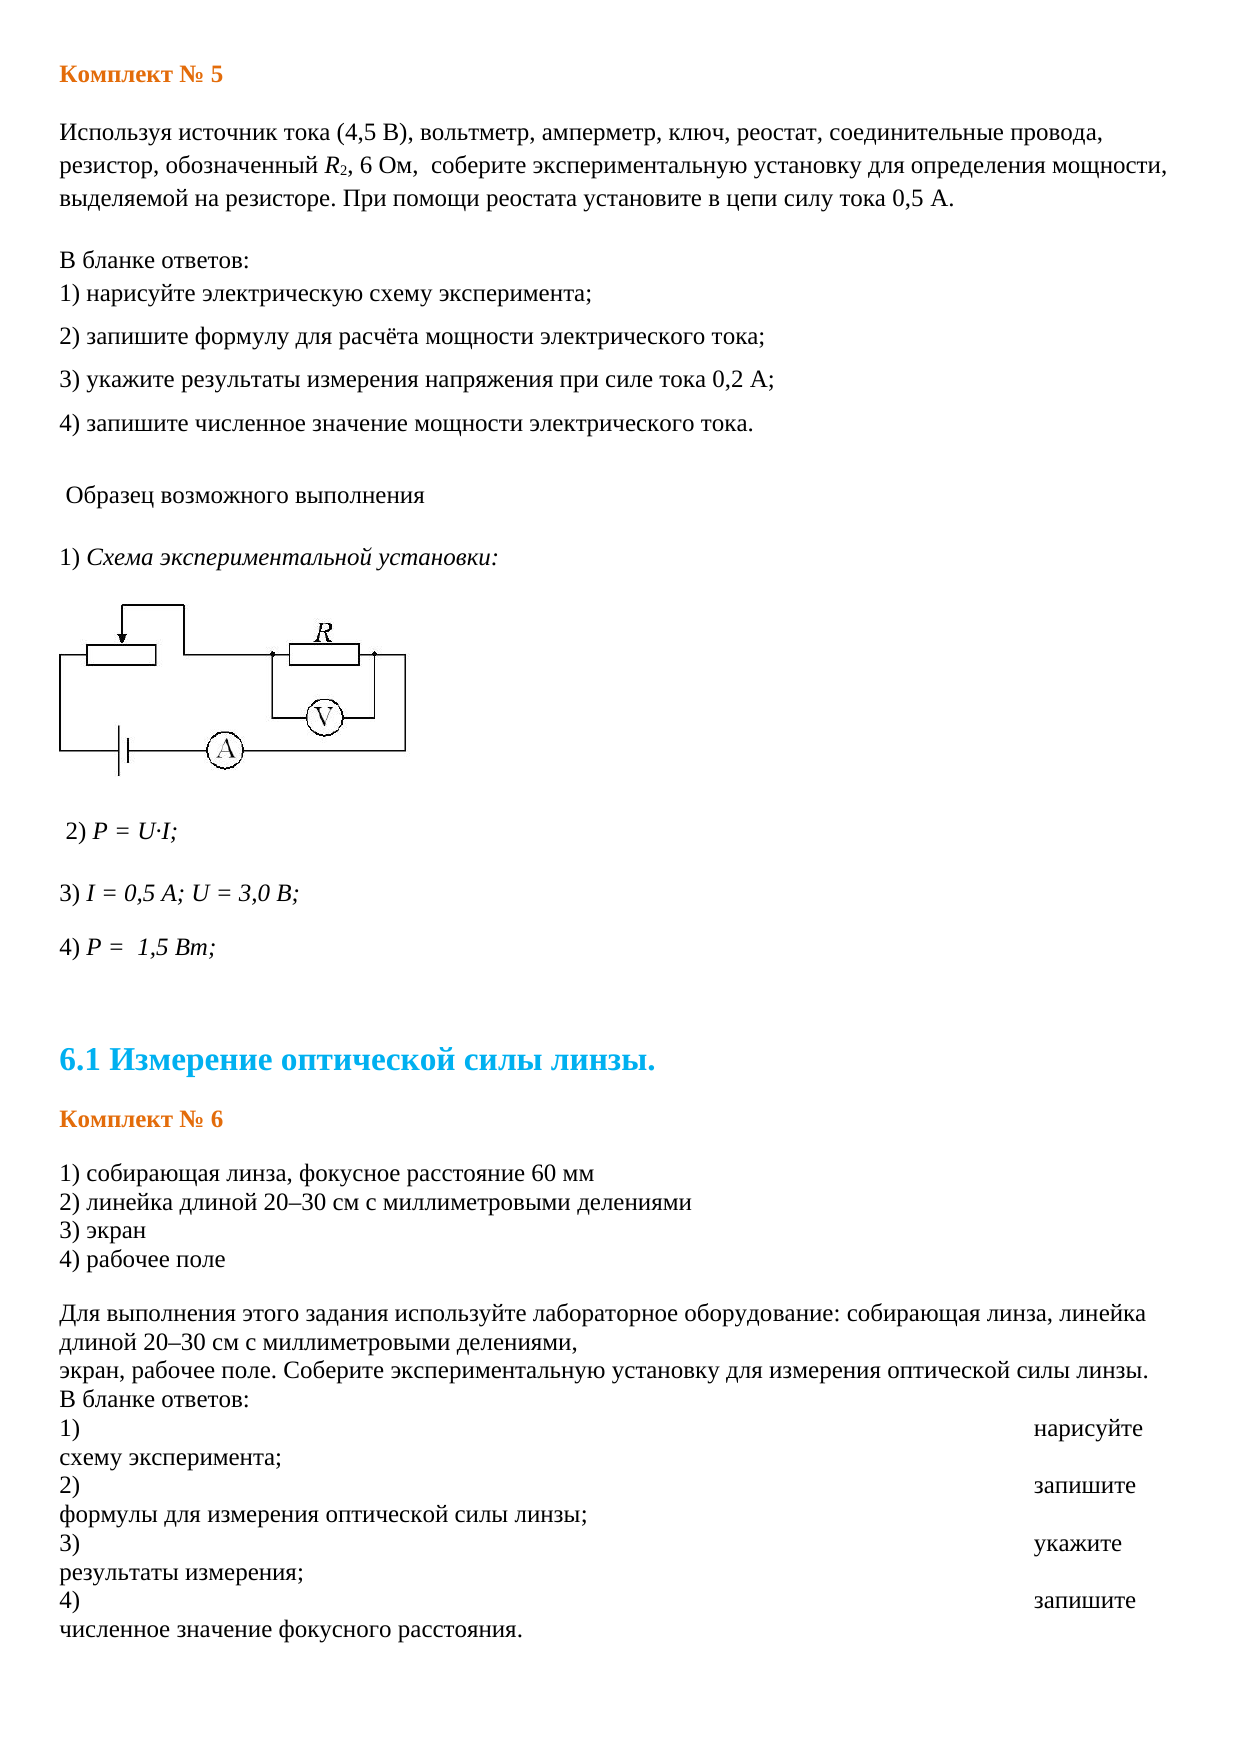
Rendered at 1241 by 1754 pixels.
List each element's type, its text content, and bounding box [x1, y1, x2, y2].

text В бланке ответов: [59, 1384, 1187, 1413]
text 2) Р = U·I; [59, 816, 1187, 844]
text 4) рабочее поле [59, 1244, 1187, 1273]
text экран, рабочее поле. Соберите экспериментальную установку для измерения оптической силы линзы. [59, 1356, 1187, 1384]
picture [59, 604, 417, 783]
text Для выполнения этого задания используйте лабораторное оборудование: собирающая линза, линейка длиной 20–30 см с миллиметровыми делениями, [59, 1298, 1187, 1356]
text Образец возможного выполнения [59, 480, 1187, 509]
list нарисуйте схему эксперимента; [59, 1413, 1187, 1471]
list укажите результаты измерения; [59, 1528, 1187, 1586]
text 1) собирающая линза, фокусное расстояние 60 мм [59, 1158, 1187, 1187]
text 6.1 Измерение оптической силы линзы. [59, 1039, 1187, 1078]
text 1) Схема экспериментальной установки: [59, 542, 1187, 571]
text 4) Р = 1,5 Вт; [59, 932, 1187, 961]
text 2) линейка длиной 20–30 см с миллиметровыми делениями [59, 1187, 1187, 1216]
text 4) запишите численное значение мощности электрического тока. [59, 408, 1187, 436]
list запишите численное значение фокусного расстояния. [59, 1586, 1187, 1643]
text Используя источник тока (4,5 В), вольтметр, амперметр, ключ, реостат, соединительные провода, резистор, обозначенный R2, 6 Ом, соберите экспериментальную установку для определения мощности, выделяемой на резисторе. При помощи реостата установите в цепи силу тока 0,5 А. [59, 117, 1187, 212]
list запишите формулы для измерения оптической силы линзы; [59, 1471, 1187, 1528]
text Комплект № 6 [59, 1104, 1187, 1133]
text Комплект № 5 [59, 59, 1187, 88]
text 3) экран [59, 1216, 1187, 1244]
text В бланке ответов: [59, 245, 1187, 274]
text 2) запишите формулу для расчёта мощности электрического тока; [59, 321, 1187, 350]
text 1) нарисуйте электрическую схему эксперимента; [59, 278, 1187, 307]
text 3) I = 0,5 А; U = 3,0 В; [59, 878, 1187, 907]
text 3) укажите результаты измерения напряжения при силе тока 0,2 А; [59, 364, 1187, 393]
